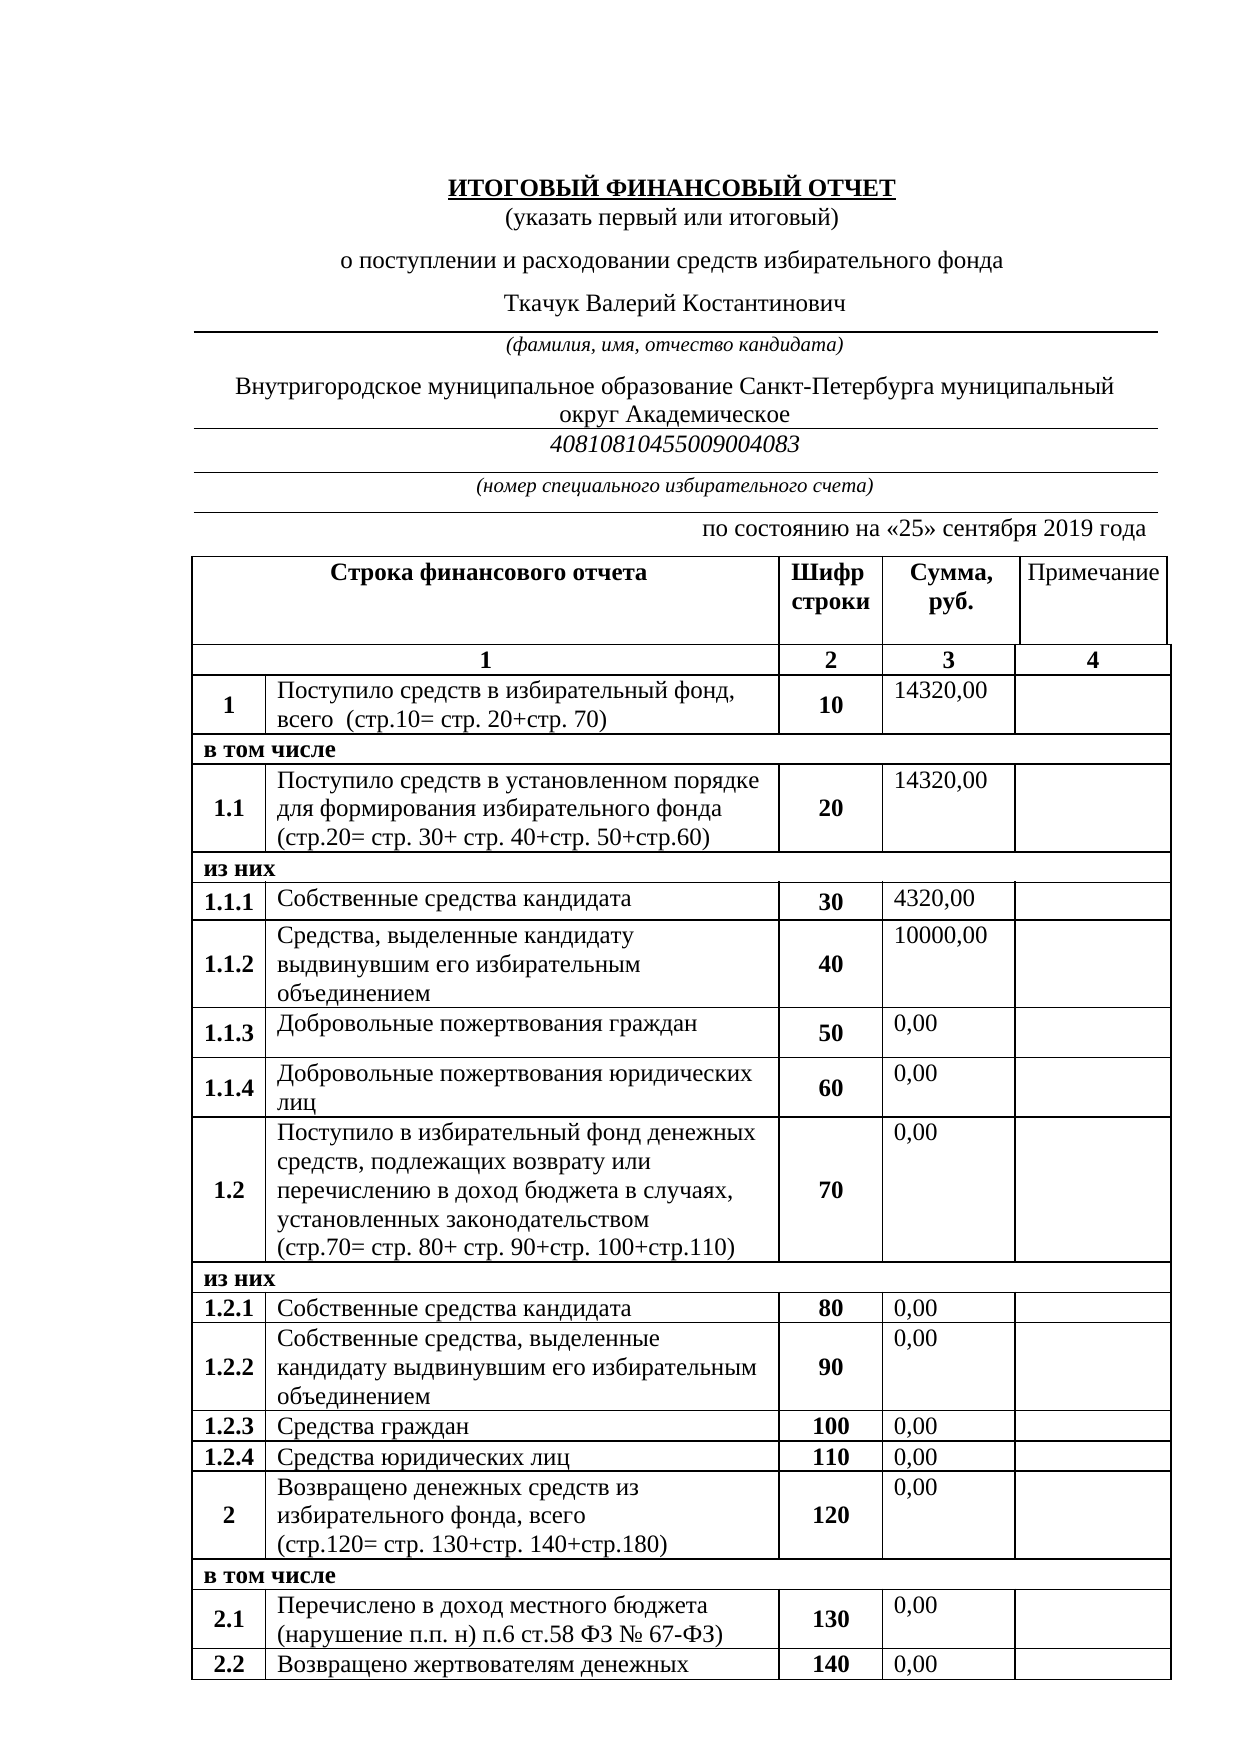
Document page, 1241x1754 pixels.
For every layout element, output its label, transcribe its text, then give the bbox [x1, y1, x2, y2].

table_cell из них [193, 853, 1170, 881]
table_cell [266, 1649, 778, 1678]
table_cell 80 [780, 1293, 882, 1322]
table_cell 40 [780, 921, 882, 1007]
table_cell 0,00 [883, 1293, 1014, 1322]
table_cell в том числе [193, 1560, 1170, 1588]
table_cell [1016, 921, 1170, 1007]
table_cell Добровольные пожертвования граждан [266, 1008, 778, 1057]
table_cell 4 [1016, 645, 1170, 674]
table_cell 10000,00 [883, 921, 1014, 1007]
table_cell 130 [780, 1590, 882, 1647]
table_cell [1016, 1472, 1170, 1558]
table_cell [1016, 1590, 1170, 1647]
table_cell 1 [193, 645, 778, 674]
table_cell Примечание [1021, 557, 1166, 643]
table_cell Собственные средства, выделенные кандидату выдвинувшим его избирательным объединением [266, 1323, 778, 1410]
table_cell [1016, 1008, 1170, 1057]
table_cell Возвращено денежных средств из избирательного фонда, всего (стр.120= стр. 130+стр. 140+стр.180) [266, 1472, 778, 1558]
table_cell Строка финансового отчета [193, 557, 778, 643]
table_cell 0,00 [883, 1008, 1014, 1057]
table_cell 0,00 [883, 1118, 1014, 1261]
table_cell по состоянию на «25» сентября 2019 года [192, 512, 1157, 556]
table_cell 110 [780, 1442, 882, 1470]
table_cell [1016, 1118, 1170, 1261]
table_cell 10 [780, 676, 882, 733]
table_cell [1016, 1323, 1170, 1410]
table_cell 1.2.3 [193, 1411, 265, 1440]
table_cell 4320,00 [883, 883, 1014, 919]
table_cell 3 [883, 645, 1014, 674]
table_cell Поступило средств в установленном порядке для формирования избирательного фонда (стр.20= стр. 30+ стр. 40+стр. 50+стр.60) [266, 765, 778, 851]
table_cell 120 [780, 1472, 882, 1558]
table_cell [1016, 1293, 1170, 1322]
text ИТОГОВЫЙ ФИНАНСОВЫЙ ОТЧЕТ [177, 173, 1167, 202]
table_cell [1016, 765, 1170, 851]
table_cell 1.2.1 [193, 1293, 265, 1322]
table_cell Средства, выделенные кандидату выдвинувшим его избирательным объединением [266, 921, 778, 1007]
table_cell Собственные средства кандидата [266, 1293, 778, 1322]
table_cell 90 [780, 1323, 882, 1410]
table_header Ткачук Валерий Костантинович [192, 288, 1157, 331]
table_cell 1.2.4 [193, 1442, 265, 1470]
table_cell 1.1.2 [193, 921, 265, 1007]
table_cell 1.1 [193, 765, 265, 851]
table_cell [1016, 676, 1170, 733]
table_cell 0,00 [883, 1590, 1014, 1647]
table_cell 0,00 [883, 1472, 1014, 1558]
text о поступлении и расходовании средств избирательного фонда [177, 245, 1167, 274]
table_cell 0,00 [883, 1649, 1014, 1678]
table_cell 30 [780, 883, 882, 919]
table_cell из них [193, 1263, 1170, 1292]
table_cell [1016, 1649, 1170, 1678]
table_cell [1016, 1058, 1170, 1116]
table_cell [1016, 1442, 1170, 1470]
table_cell Средства граждан [266, 1411, 778, 1440]
table_cell [1016, 1411, 1170, 1440]
table_cell 1.1.3 [193, 1008, 265, 1057]
table_cell [1016, 883, 1170, 919]
table_cell 14320,00 [883, 676, 1014, 733]
table_cell 2 [780, 645, 882, 674]
table_cell 1 [193, 676, 265, 733]
table_cell 0,00 [883, 1411, 1014, 1440]
table_cell 0,00 [883, 1442, 1014, 1470]
table_cell Собственные средства кандидата [266, 883, 778, 919]
table_cell Перечислено в доход местного бюджета (нарушение п.п. н) п.6 ст.58 ФЗ № 67-ФЗ) [266, 1590, 778, 1647]
table_cell 100 [780, 1411, 882, 1440]
table_cell 2.2 [193, 1649, 265, 1678]
table_cell 0,00 [883, 1058, 1014, 1116]
table_cell 1.2.2 [193, 1323, 265, 1410]
table_cell 140 [780, 1649, 882, 1678]
table_cell 50 [780, 1008, 882, 1057]
table_cell Поступило в избирательный фонд денежных средств, подлежащих возврату или перечислению в доход бюджета в случаях, установленных законодательством (стр.70= стр. 80+ стр. 90+стр. 100+стр.110) [266, 1118, 778, 1261]
table_cell 1.2 [193, 1118, 265, 1261]
table_cell Поступило средств в избирательный фонд, всего (стр.10= стр. 20+стр. 70) [266, 676, 778, 733]
table_cell Внутригородское муниципальное образование Санкт-Петербурга муниципальный округ Академическое [192, 371, 1157, 428]
table_cell Средства юридических лиц [266, 1442, 778, 1470]
table_cell 2.1 [193, 1590, 265, 1647]
table_cell Шифр строки [780, 557, 882, 643]
text (указать первый или итоговый) [177, 202, 1167, 231]
table_cell 40810810455009004083 [192, 428, 1157, 472]
table_cell 20 [780, 765, 882, 851]
table_cell 0,00 [883, 1323, 1014, 1410]
table_cell 1.1.1 [193, 883, 265, 919]
table_cell 2 [193, 1472, 265, 1558]
table_cell (фамилия, имя, отчество кандидата) [192, 331, 1157, 371]
table_cell Добровольные пожертвования юридических лиц [266, 1058, 778, 1116]
table_cell в том числе [193, 735, 1170, 763]
table_cell 60 [780, 1058, 882, 1116]
table_cell 70 [780, 1118, 882, 1261]
table_cell (номер специального избирательного счета) [192, 472, 1157, 512]
table_cell 1.1.4 [193, 1058, 265, 1116]
table_cell Сумма, руб. [883, 557, 1019, 643]
table_cell 14320,00 [883, 765, 1014, 851]
